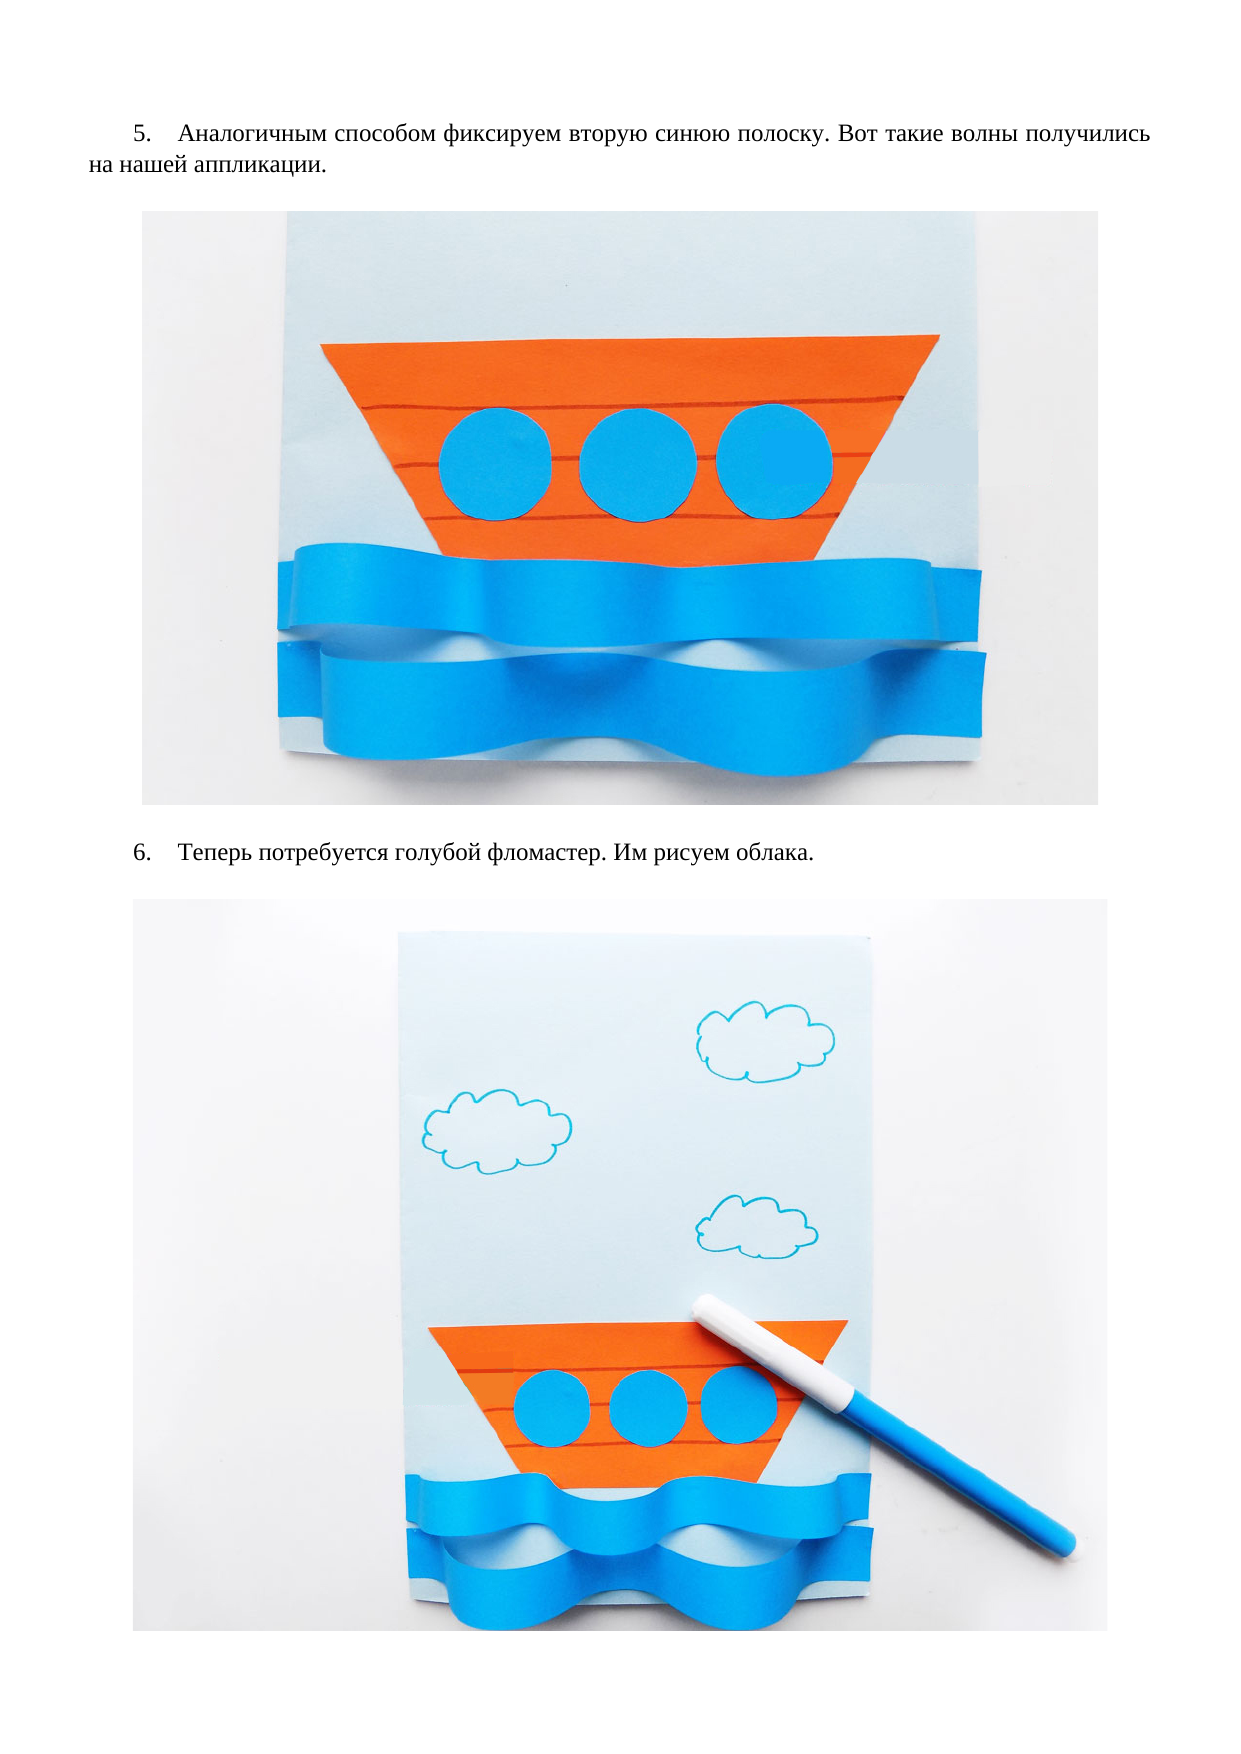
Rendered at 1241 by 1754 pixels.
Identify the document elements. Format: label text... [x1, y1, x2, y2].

list Теперь потребуется голубой фломастер. Им рисуем облака. [88, 837, 1152, 866]
picture [142, 211, 1099, 805]
picture [132, 899, 1108, 1631]
list Аналогичным способом фиксируем вторую синюю полоску. Вот такие волны получились на нашей аппликации. [88, 118, 1152, 178]
